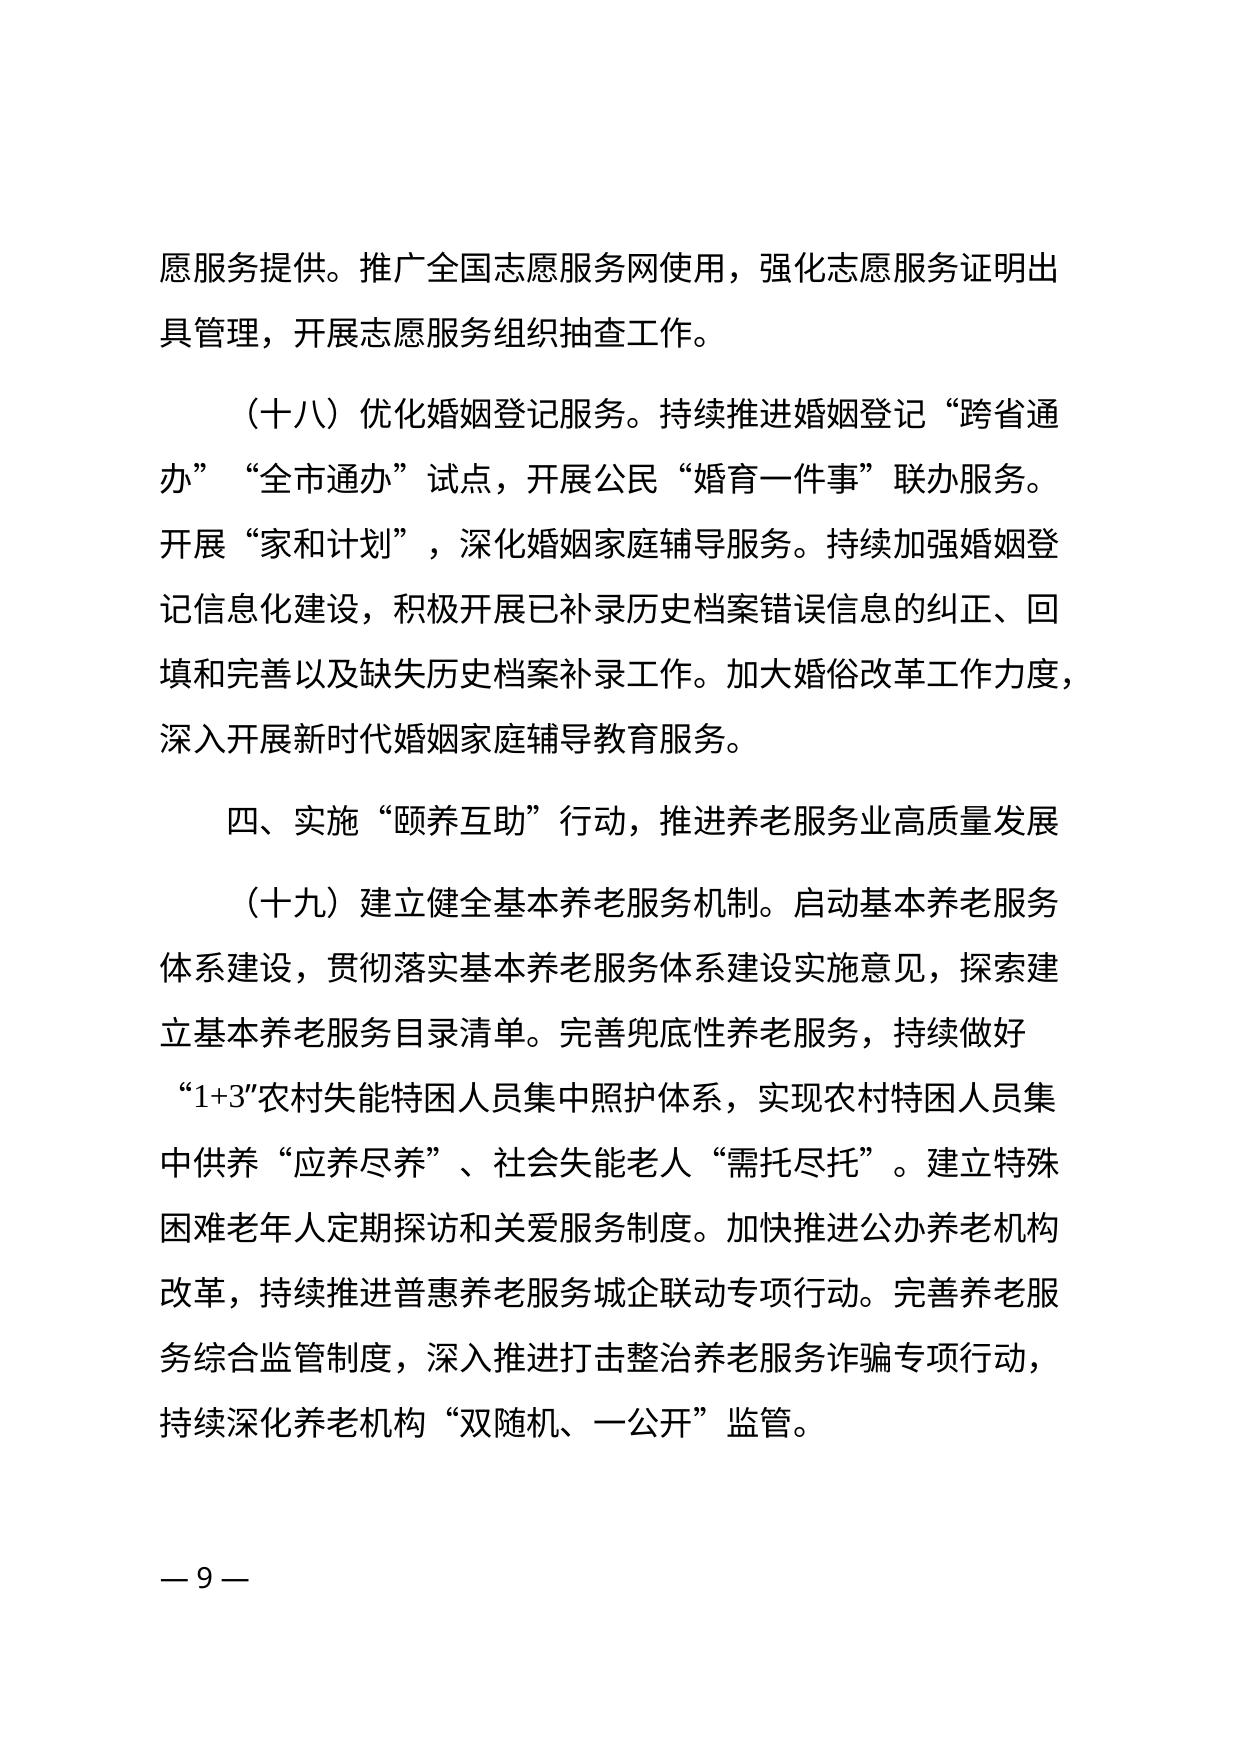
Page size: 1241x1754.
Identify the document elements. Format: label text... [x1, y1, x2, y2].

text 四、实施“颐养互助”行动，推进养老服务业高质量发展 [159, 786, 1081, 851]
text （十八）优化婚姻登记服务。持续推进婚姻登记“跨省通办”“全市通办”试点，开展公民“婚育一件事”联办服务。开展“家和计划”，深化婚姻家庭辅导服务。持续加强婚姻登记信息化建设，积极开展已补录历史档案错误信息的纠正、回填和完善以及缺失历史档案补录工作。加大婚俗改革工作力度，深入开展新时代婚姻家庭辅导教育服务。 [159, 379, 1081, 769]
text （十九）建立健全基本养老服务机制。启动基本养老服务体系建设，贯彻落实基本养老服务体系建设实施意见，探索建立基本养老服务目录清单。完善兜底性养老服务，持续做好“1+3”农村失能特困人员集中照护体系，实现农村特困人员集中供养“应养尽养”、社会失能老人“需托尽托”。建立特殊困难老年人定期探访和关爱服务制度。加快推进公办养老机构改革，持续推进普惠养老服务城企联动专项行动。完善养老服务综合监管制度，深入推进打击整治养老服务诈骗专项行动，持续深化养老机构“双随机、一公开”监管。 [159, 868, 1081, 1453]
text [159, 233, 1081, 363]
